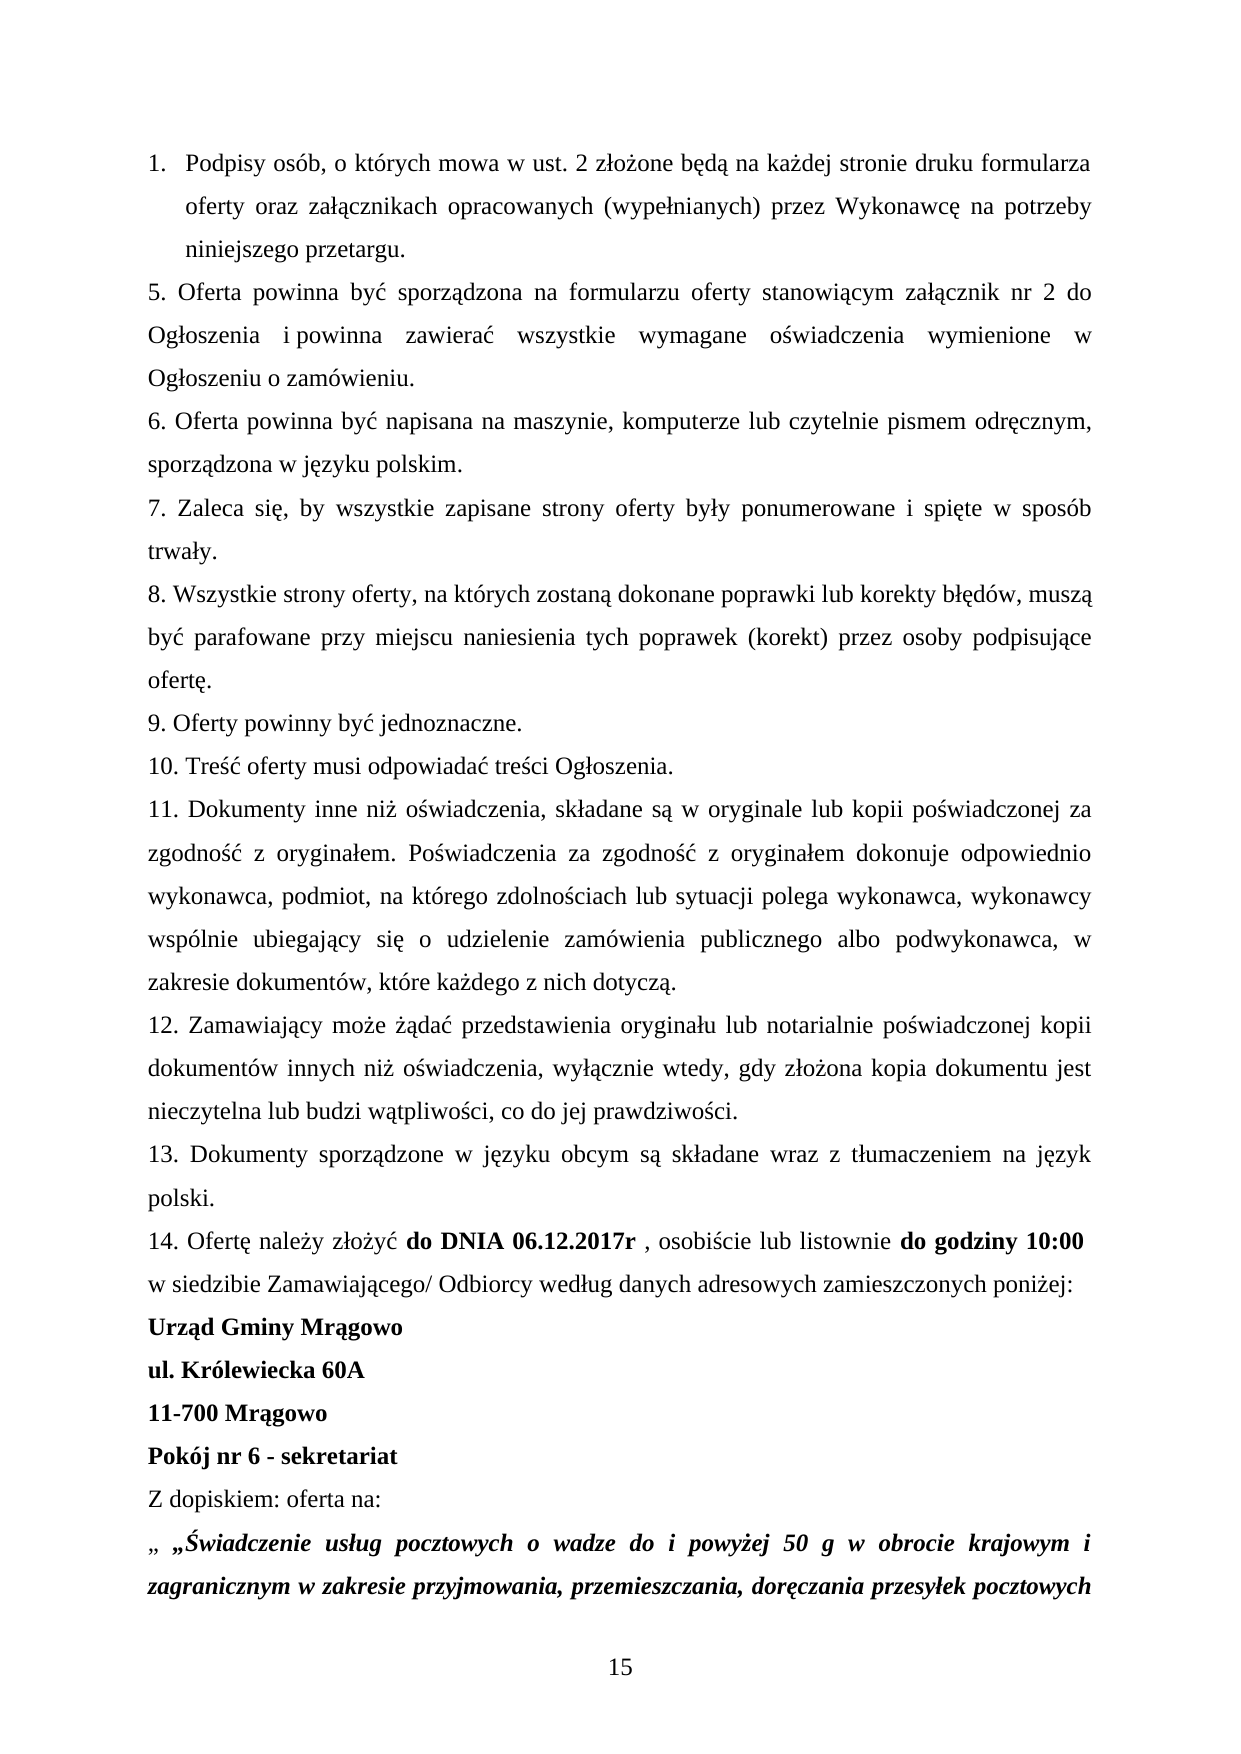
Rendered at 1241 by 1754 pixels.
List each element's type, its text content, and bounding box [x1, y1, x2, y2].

text Urząd Gminy Mrągowo [148, 1312, 1093, 1341]
text 10. Treść oferty musi odpowiadać treści Ogłoszenia. [148, 751, 1093, 780]
text ul. Królewiecka 60A [148, 1355, 1093, 1384]
text 7. Zaleca się, by wszystkie zapisane strony oferty były ponumerowane i spięte w sposób trwały. [148, 493, 1093, 564]
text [148, 1528, 1093, 1599]
list Podpisy osób, o których mowa w ust. 2 złożone będą na każdej stronie druku formularza oferty oraz załącznikach opracowanych (wypełnianych) przez Wykonawcę na potrzeby niniejszego przetargu. [148, 148, 1093, 263]
text 11. Dokumenty inne niż oświadczenia, składane są w oryginale lub kopii poświadczonej za zgodność z oryginałem. Poświadczenia za zgodność z oryginałem dokonuje odpowiednio wykonawca, podmiot, na którego zdolnościach lub sytuacji polega wykonawca, wykonawcy wspólnie ubiegający się o udzielenie zamówienia publicznego albo podwykonawca, w zakresie dokumentów, które każdego z nich dotyczą. [148, 794, 1093, 996]
text 14. Ofertę należy złożyć do DNIA 06.12.2017r , osobiście lub listownie do godziny 10:00 w siedzibie Zamawiającego/ Odbiorcy według danych adresowych zamieszczonych poniżej: [148, 1226, 1093, 1298]
text 9. Oferty powinny być jednoznaczne. [148, 708, 1093, 737]
text 6. Oferta powinna być napisana na maszynie, komputerze lub czytelnie pismem odręcznym, sporządzona w języku polskim. [148, 406, 1093, 478]
text 8. Wszystkie strony oferty, na których zostaną dokonane poprawki lub korekty błędów, muszą być parafowane przy miejscu naniesienia tych poprawek (korekt) przez osoby podpisujące ofertę. [148, 579, 1093, 694]
text 13. Dokumenty sporządzone w języku obcym są składane wraz z tłumaczeniem na język polski. [148, 1139, 1093, 1211]
text 12. Zamawiający może żądać przedstawienia oryginału lub notarialnie poświadczonej kopii dokumentów innych niż oświadczenia, wyłącznie wtedy, gdy złożona kopia dokumentu jest nieczytelna lub budzi wątpliwości, co do jej prawdziwości. [148, 1010, 1093, 1125]
text Z dopiskiem: oferta na: [148, 1484, 1093, 1513]
text 11-700 Mrągowo [148, 1398, 1093, 1427]
text 5. Oferta powinna być sporządzona na formularzu oferty stanowiącym załącznik nr 2 do Ogłoszenia i powinna zawierać wszystkie wymagane oświadczenia wymienione w Ogłoszeniu o zamówieniu. [148, 277, 1093, 392]
text Pokój nr 6 - sekretariat [148, 1441, 1093, 1470]
